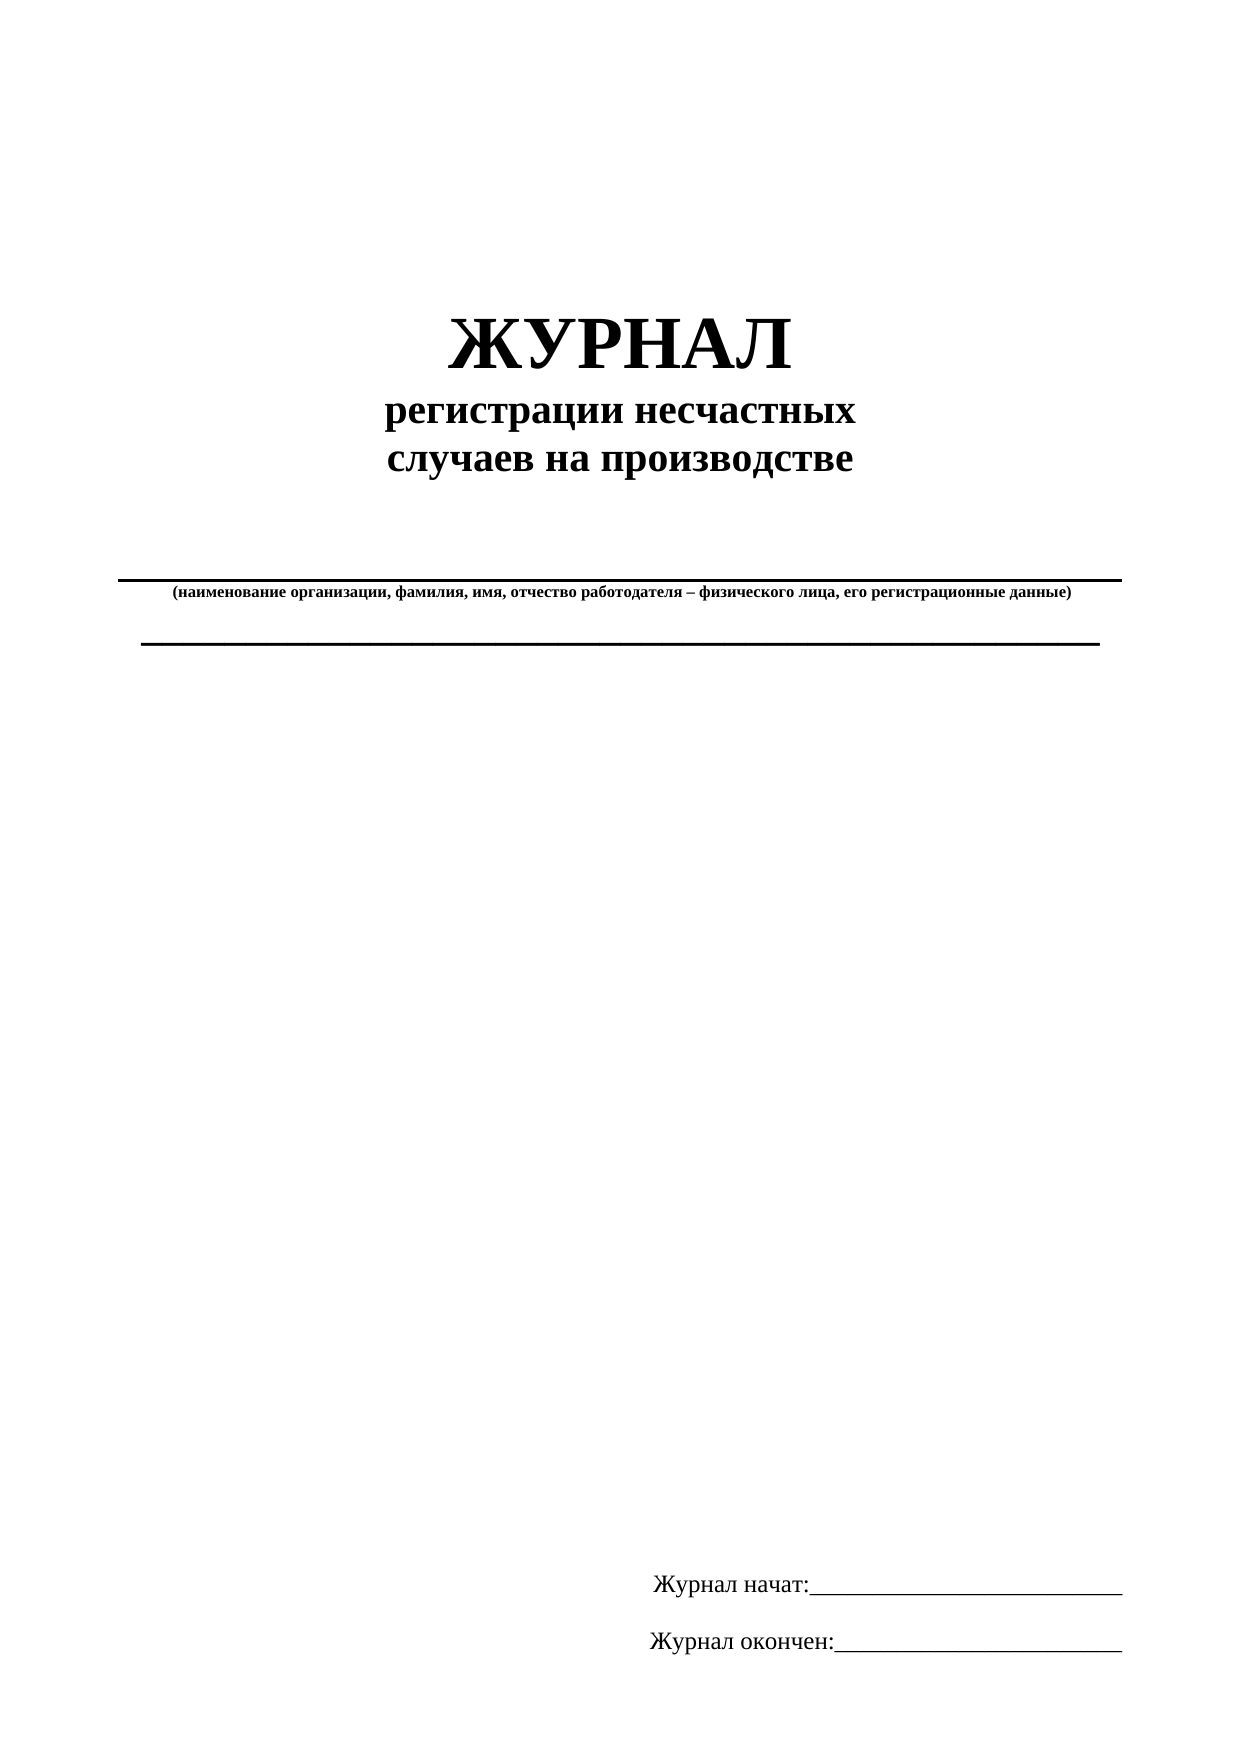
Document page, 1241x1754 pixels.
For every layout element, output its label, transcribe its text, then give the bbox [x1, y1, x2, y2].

text ЖУРНАЛ [118, 299, 1122, 385]
text случаев на производстве [118, 433, 1122, 481]
text (наименование организации, фамилия, имя, отчество работодателя – физического лица, его регистрационные данные) [118, 582, 1122, 601]
text Журнал окончен:_______________________ [118, 1626, 1122, 1655]
text Журнал начат:_________________________ [118, 1569, 1122, 1598]
text регистрации несчастных [118, 385, 1122, 433]
text ______________________________________________ [118, 601, 1122, 649]
